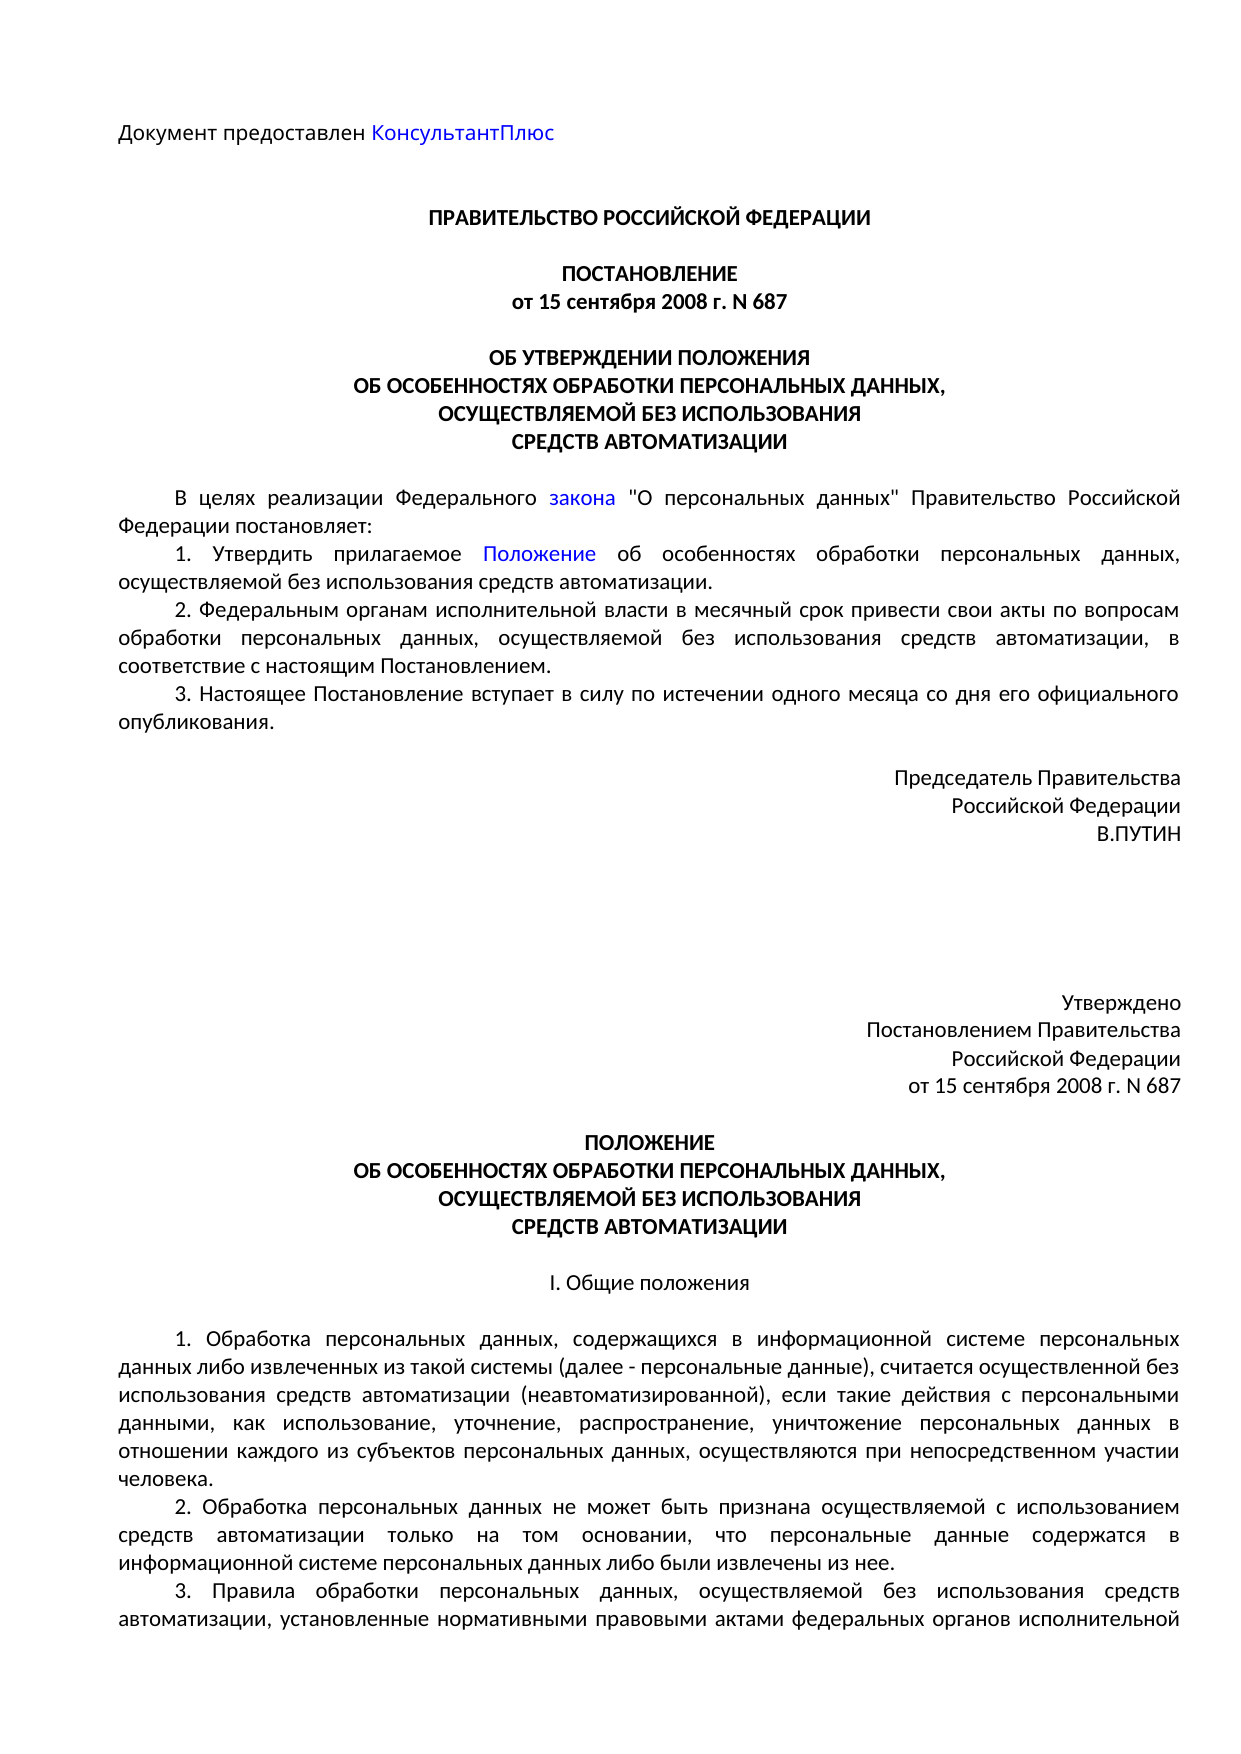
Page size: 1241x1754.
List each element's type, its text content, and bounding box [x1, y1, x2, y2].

title ОБ ОСОБЕННОСТЯХ ОБРАБОТКИ ПЕРСОНАЛЬНЫХ ДАННЫХ, [118, 1156, 1181, 1184]
title ПРАВИТЕЛЬСТВО РОССИЙСКОЙ ФЕДЕРАЦИИ [118, 203, 1181, 231]
title СРЕДСТВ АВТОМАТИЗАЦИИ [118, 427, 1181, 455]
title ОБ УТВЕРЖДЕНИИ ПОЛОЖЕНИЯ [118, 343, 1181, 371]
title ОСУЩЕСТВЛЯЕМОЙ БЕЗ ИСПОЛЬЗОВАНИЯ [118, 399, 1181, 427]
text 1. Обработка персональных данных, содержащихся в информационной системе персональных данных либо извлеченных из такой системы (далее - персональные данные), считается осуществленной без использования средств автоматизации (неавтоматизированной), если такие действия с персональными данными, как использование, уточнение, распространение, уничтожение персональных данных в отношении каждого из субъектов персональных данных, осуществляются при непосредственном участии человека. [118, 1324, 1181, 1492]
text Российской Федерации [118, 1044, 1181, 1072]
text 1. Утвердить прилагаемое Положение об особенностях обработки персональных данных, осуществляемой без использования средств автоматизации. [118, 539, 1181, 595]
text Постановлением Правительства [118, 1016, 1181, 1044]
title от 15 сентября 2008 г. N 687 [118, 287, 1181, 315]
text от 15 сентября 2008 г. N 687 [118, 1072, 1181, 1100]
text 3. Настоящее Постановление вступает в силу по истечении одного месяца со дня его официального опубликования. [118, 679, 1181, 735]
title ОСУЩЕСТВЛЯЕМОЙ БЕЗ ИСПОЛЬЗОВАНИЯ [118, 1184, 1181, 1212]
text В целях реализации Федерального закона "О персональных данных" Правительство Российской Федерации постановляет: [118, 483, 1181, 539]
text Утверждено [118, 988, 1181, 1016]
title ПОСТАНОВЛЕНИЕ [118, 259, 1181, 287]
title Документ предоставлен КонсультантПлюс [118, 118, 1181, 175]
text Председатель Правительства [118, 763, 1181, 791]
text Российской Федерации [118, 791, 1181, 819]
title СРЕДСТВ АВТОМАТИЗАЦИИ [118, 1212, 1181, 1240]
title ПОЛОЖЕНИЕ [118, 1128, 1181, 1156]
text В.ПУТИН [118, 819, 1181, 847]
text I. Общие положения [118, 1268, 1181, 1296]
text 2. Обработка персональных данных не может быть признана осуществляемой с использованием средств автоматизации только на том основании, что персональные данные содержатся в информационной системе персональных данных либо были извлечены из нее. [118, 1492, 1181, 1576]
title ОБ ОСОБЕННОСТЯХ ОБРАБОТКИ ПЕРСОНАЛЬНЫХ ДАННЫХ, [118, 371, 1181, 399]
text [118, 1576, 1181, 1632]
text 2. Федеральным органам исполнительной власти в месячный срок привести свои акты по вопросам обработки персональных данных, осуществляемой без использования средств автоматизации, в соответствие с настоящим Постановлением. [118, 595, 1181, 679]
